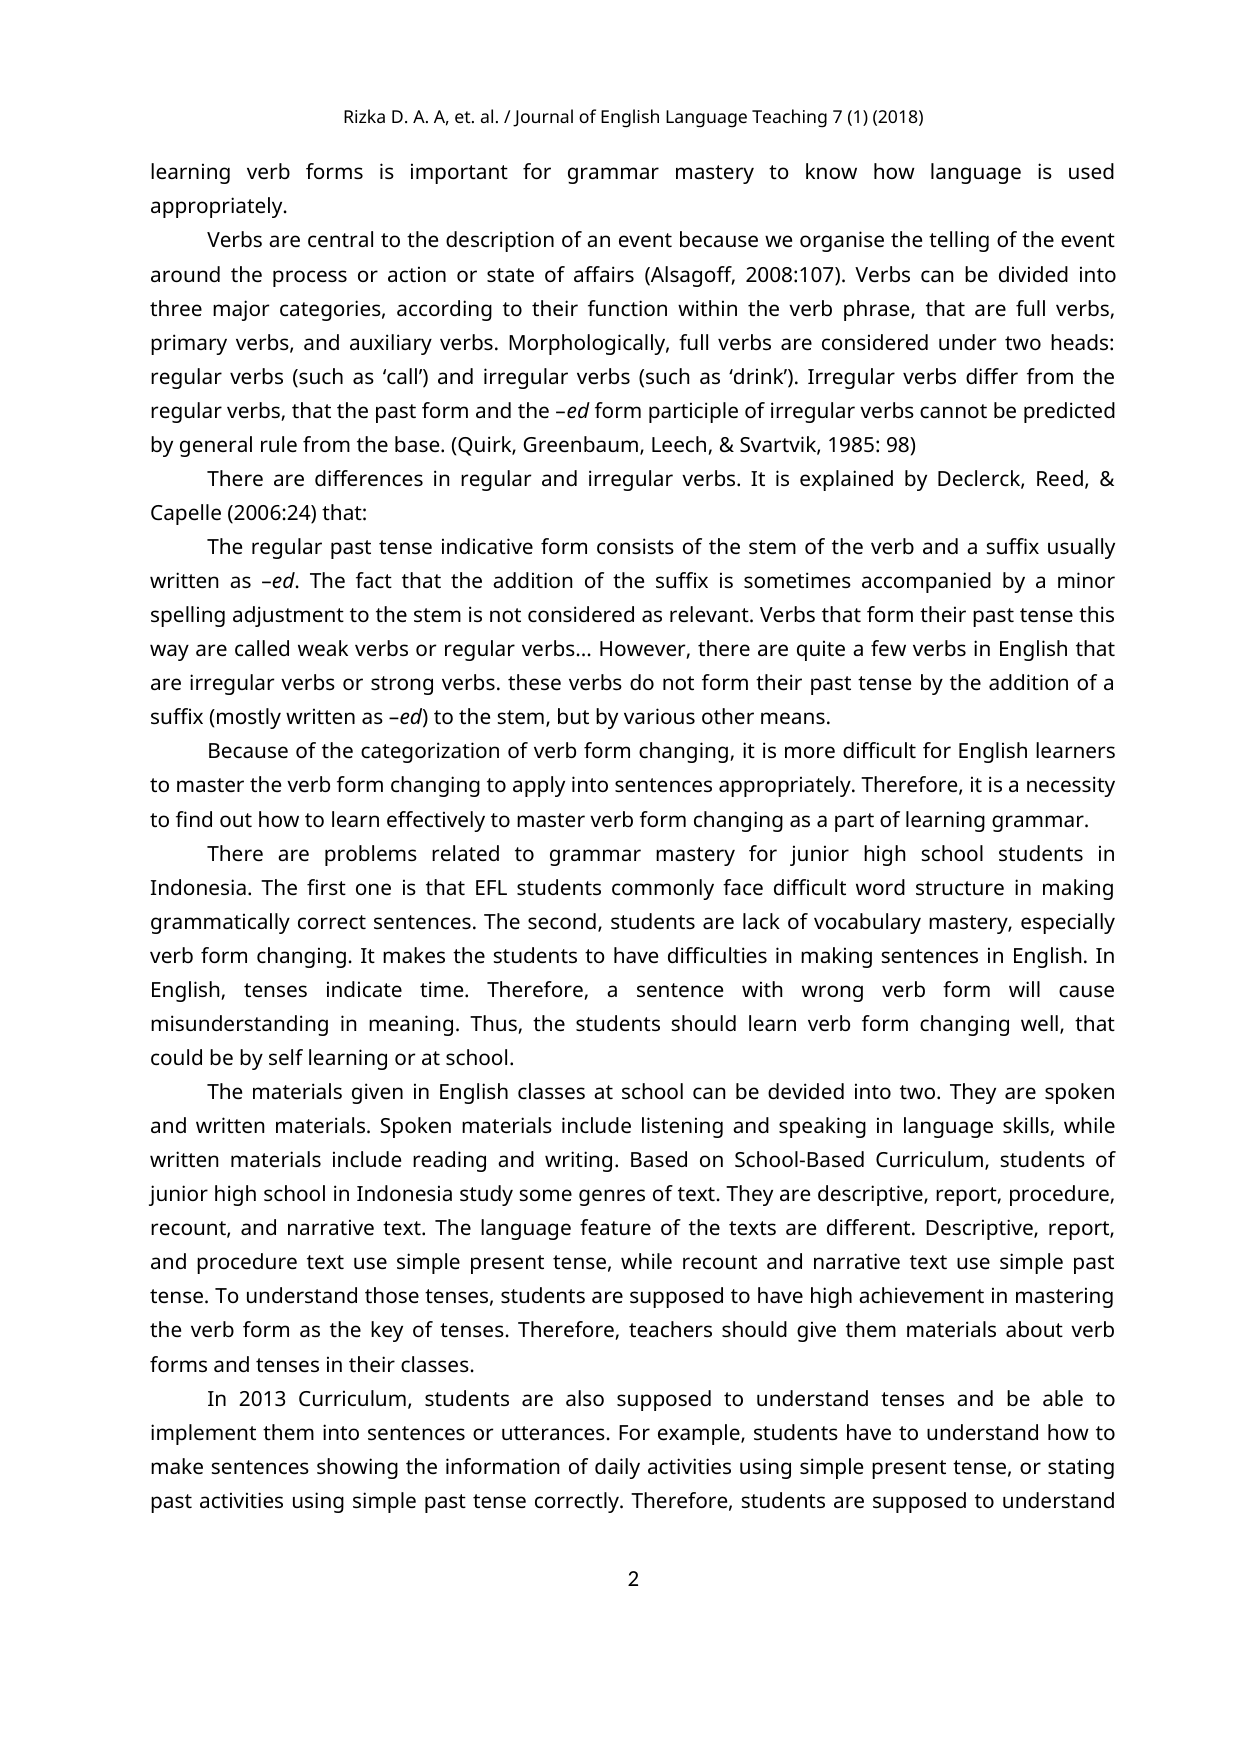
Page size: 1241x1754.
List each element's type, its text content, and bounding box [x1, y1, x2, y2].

subtitle There are problems related to grammar mastery for junior high school students in Indonesia. The first one is that EFL students commonly face difficult word structure in making grammatically correct sentences. The second, students are lack of vocabulary mastery, especially verb form changing. It makes the students to have difficulties in making sentences in English. In English, tenses indicate time. Therefore, a sentence with wrong verb form will cause misunderstanding in meaning. Thus, the students should learn verb form changing well, that could be by self learning or at school. [150, 839, 1117, 1072]
subtitle The regular past tense indicative form consists of the stem of the verb and a suffix usually written as –ed. The fact that the addition of the suffix is sometimes accompanied by a minor spelling adjustment to the stem is not considered as relevant. Verbs that form their past tense this way are called weak verbs or regular verbs... However, there are quite a few verbs in English that are irregular verbs or strong verbs. these verbs do not form their past tense by the addition of a suffix (mostly written as –ed) to the stem, but by various other means. [150, 532, 1117, 731]
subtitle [150, 1384, 1117, 1514]
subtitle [150, 157, 1117, 220]
subtitle Because of the categorization of verb form changing, it is more difficult for English learners to master the verb form changing to apply into sentences appropriately. Therefore, it is a necessity to find out how to learn effectively to master verb form changing as a part of learning grammar. [150, 737, 1117, 833]
subtitle There are differences in regular and irregular verbs. It is explained by Declerck, Reed, & Capelle (2006:24) that: [150, 464, 1117, 527]
subtitle Verbs are central to the description of an event because we organise the telling of the event around the process or action or state of affairs (Alsagoff, 2008:107). Verbs can be divided into three major categories, according to their function within the verb phrase, that are full verbs, primary verbs, and auxiliary verbs. Morphologically, full verbs are considered under two heads: regular verbs (such as ‘call’) and irregular verbs (such as ‘drink’). Irregular verbs differ from the regular verbs, that the past form and the –ed form participle of irregular verbs cannot be predicted by general rule from the base. (Quirk, Greenbaum, Leech, & Svartvik, 1985: 98) [150, 226, 1117, 458]
subtitle The materials given in English classes at school can be devided into two. They are spoken and written materials. Spoken materials include listening and speaking in language skills, while written materials include reading and writing. Based on School-Based Curriculum, students of junior high school in Indonesia study some genres of text. They are descriptive, report, procedure, recount, and narrative text. The language feature of the texts are different. Descriptive, report, and procedure text use simple present tense, while recount and narrative text use simple past tense. To understand those tenses, students are supposed to have high achievement in mastering the verb form as the key of tenses. Therefore, teachers should give them materials about verb forms and tenses in their classes. [150, 1077, 1117, 1378]
